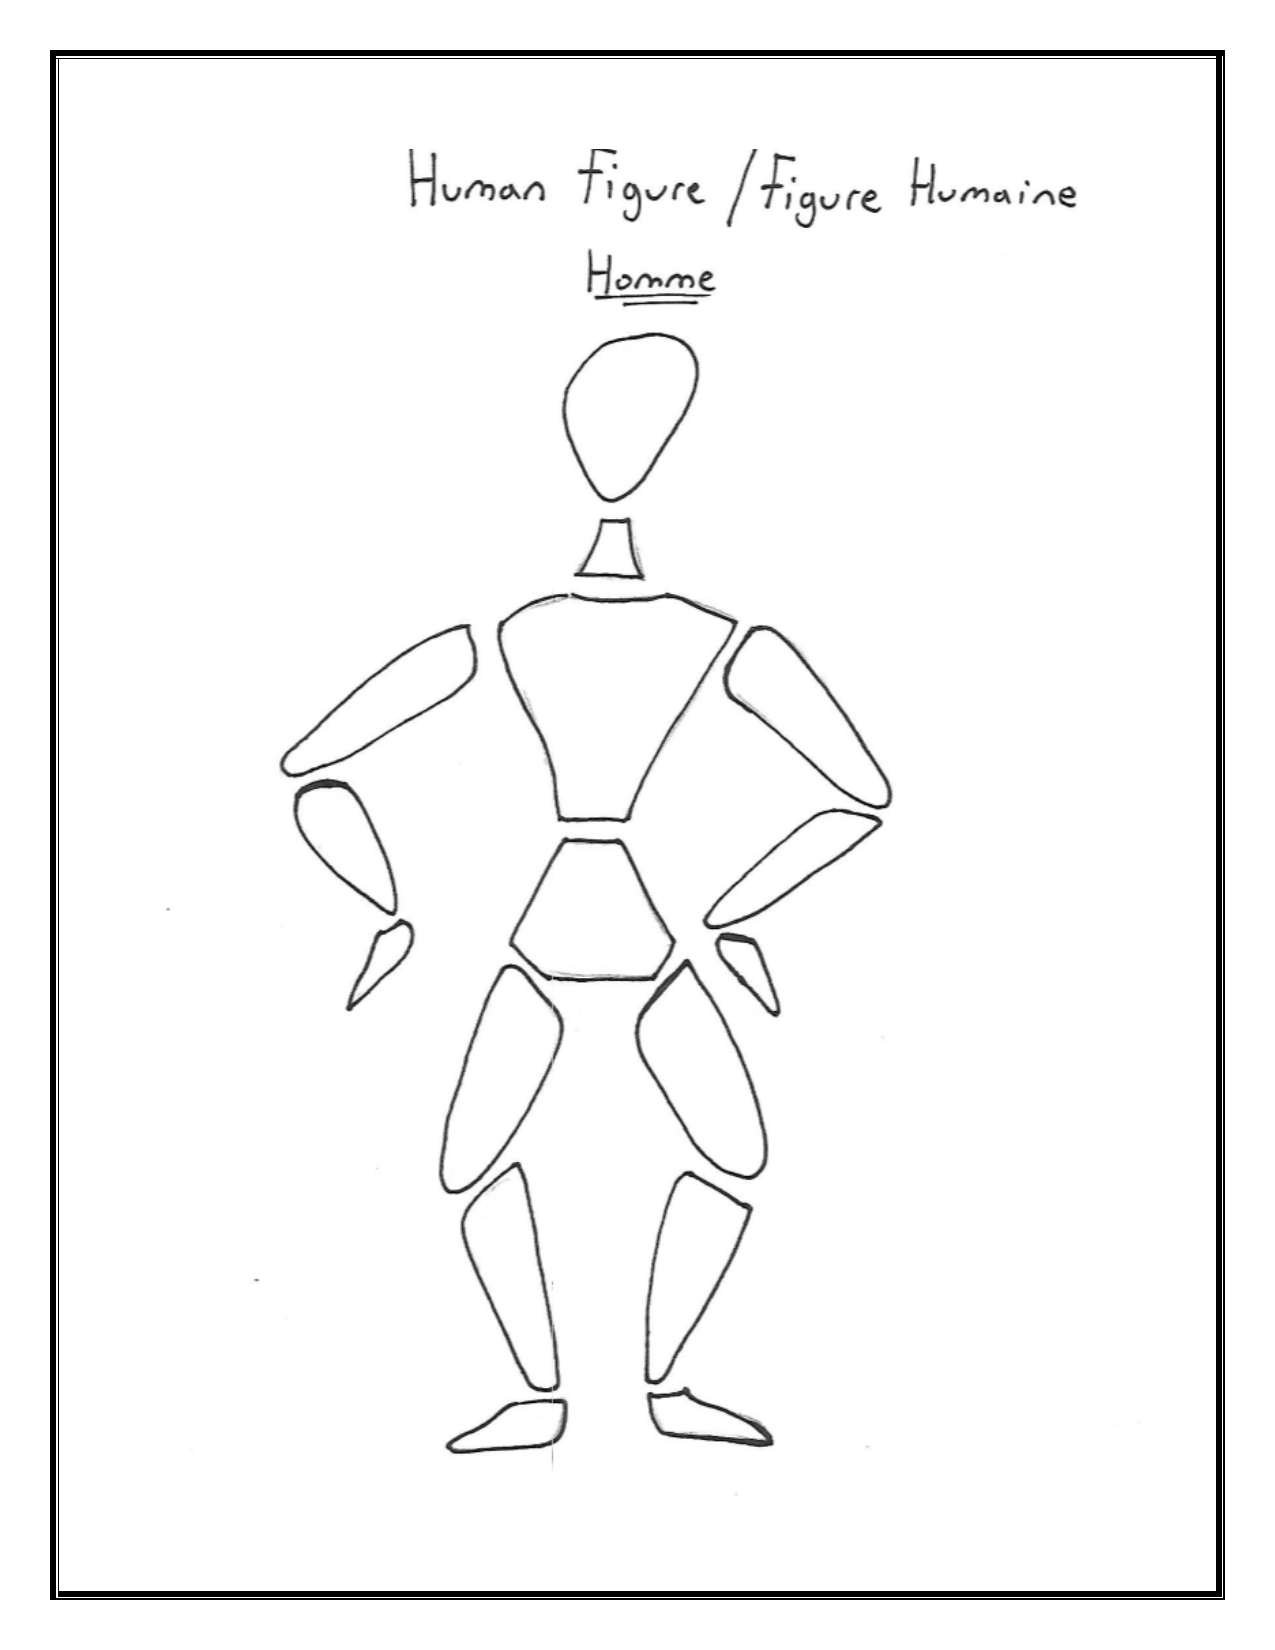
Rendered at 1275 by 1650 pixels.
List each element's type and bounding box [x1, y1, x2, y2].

picture [150, 149, 1176, 1496]
